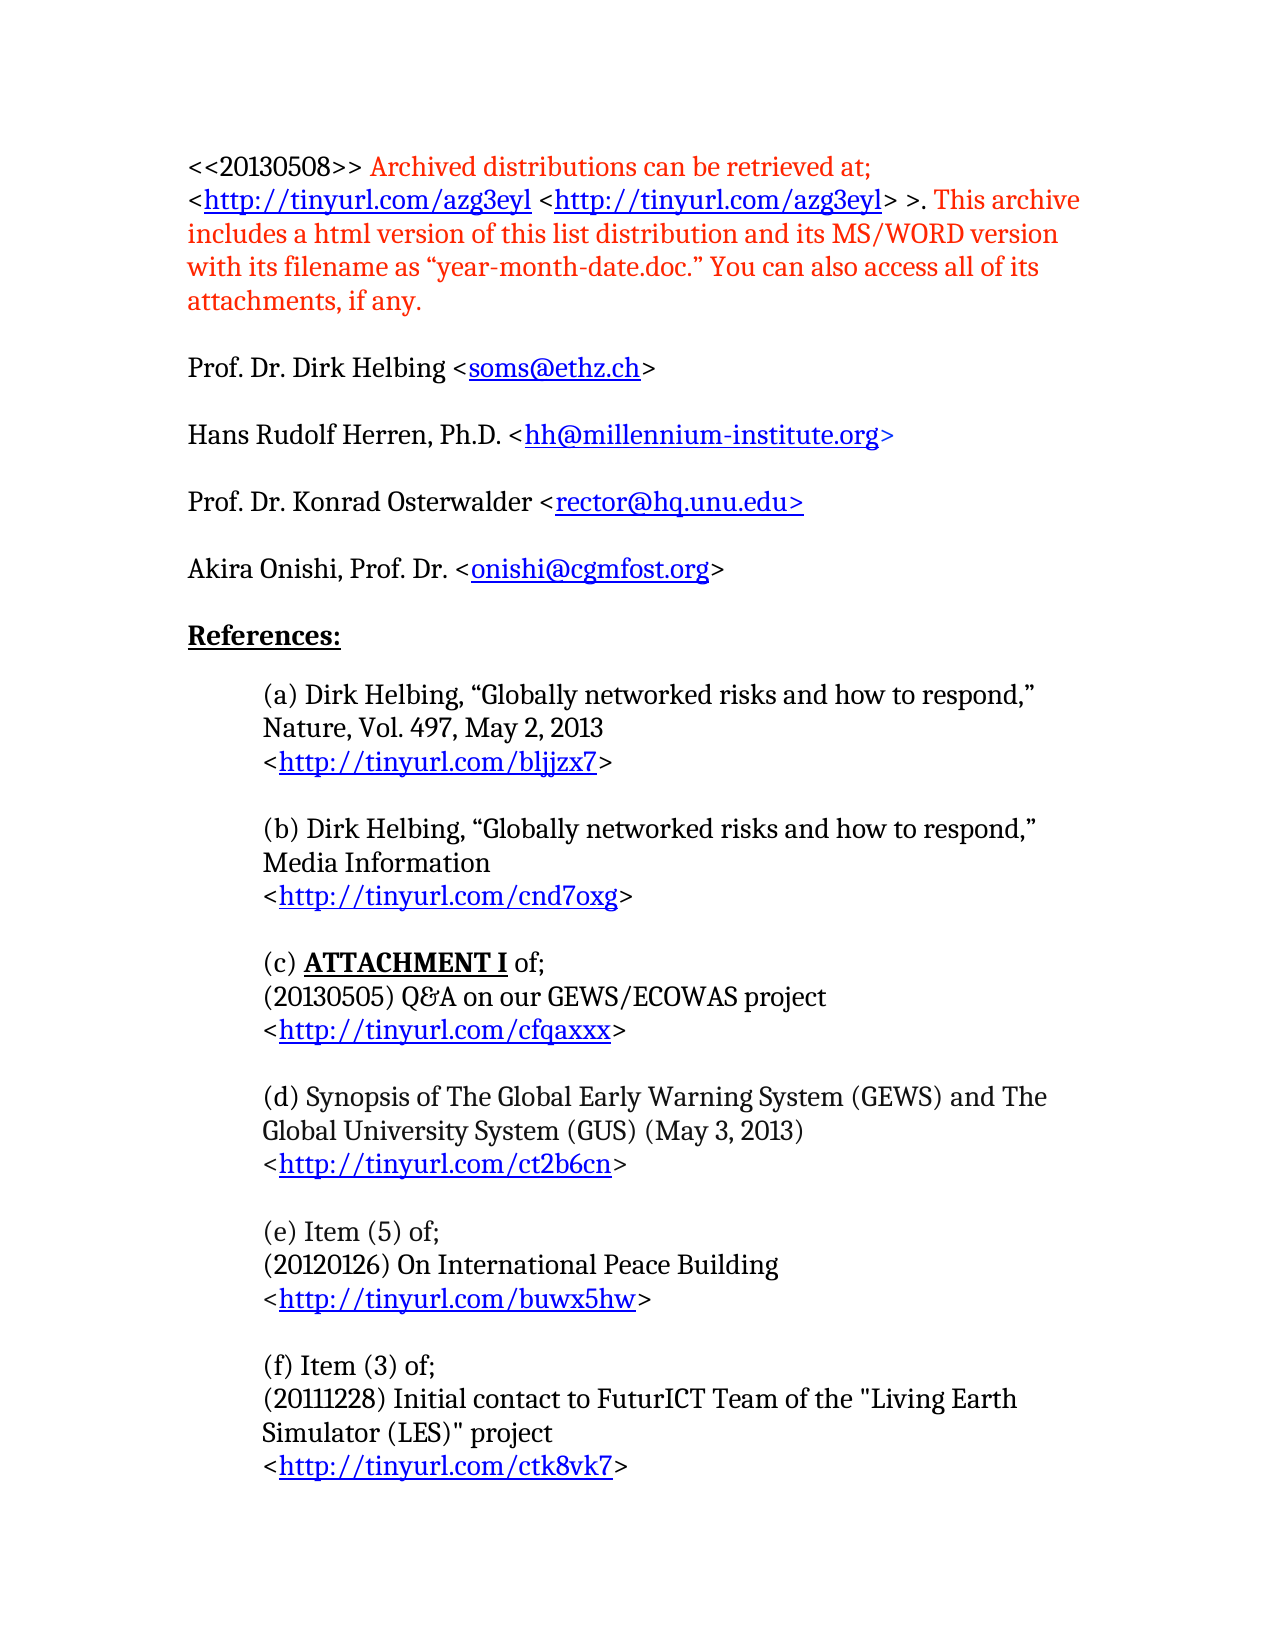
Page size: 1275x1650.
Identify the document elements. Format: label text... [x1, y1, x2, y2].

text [262, 678, 1087, 1483]
text <<20130508>> Archived distributions can be retrieved at; <http://tinyurl.com/azg3eyl <http://tinyurl.com/azg3eyl> >. This archive includes a html version of this list distribution and its MS/WORD version with its filename as “year-month-date.doc.” You can also access all of its attachments, if any. Prof. Dr. Dirk Helbing <soms@ethz.ch> Hans Rudolf Herren, Ph.D. <hh@millennium-institute.org> Prof. Dr. Konrad Osterwalder <rector@hq.unu.edu> Akira Onishi, Prof. Dr. <onishi@cgmfost.org> References: [187, 150, 1087, 653]
